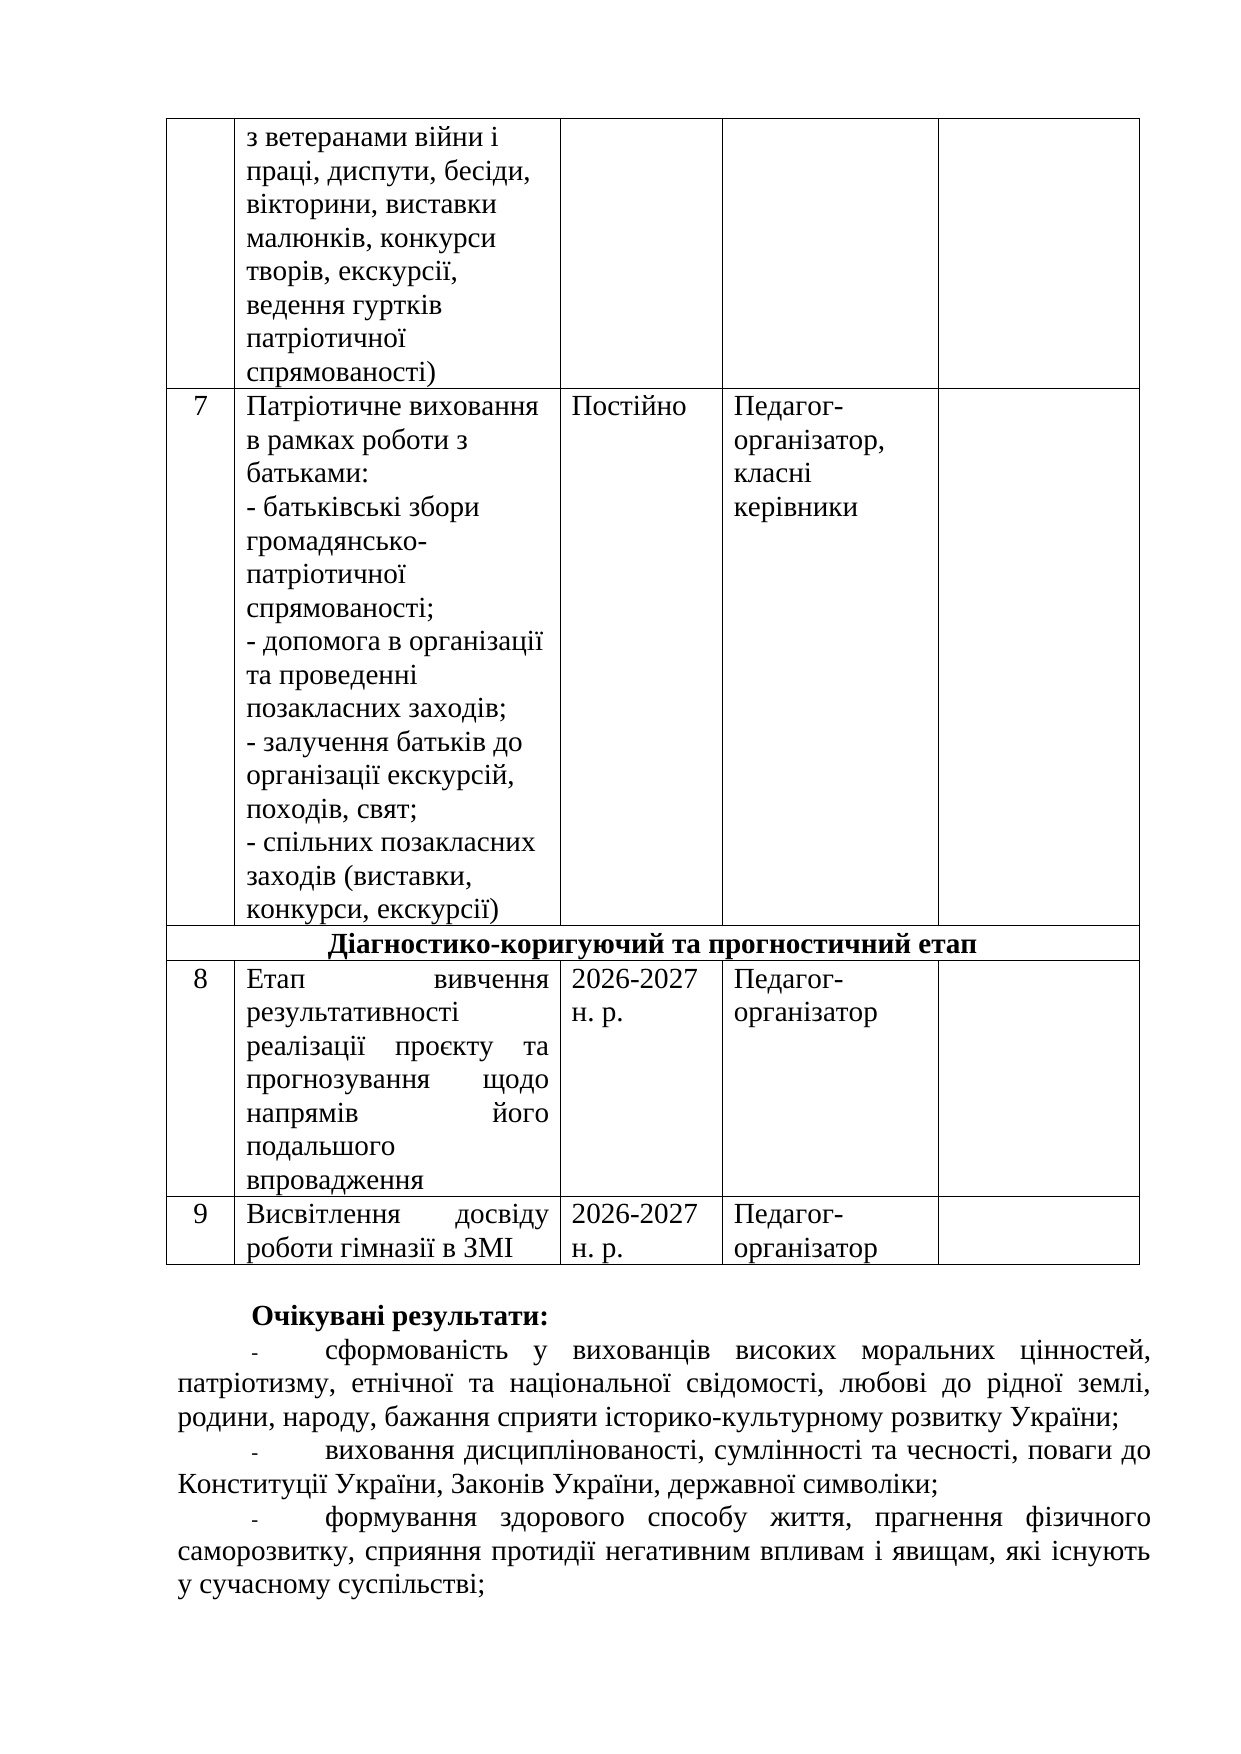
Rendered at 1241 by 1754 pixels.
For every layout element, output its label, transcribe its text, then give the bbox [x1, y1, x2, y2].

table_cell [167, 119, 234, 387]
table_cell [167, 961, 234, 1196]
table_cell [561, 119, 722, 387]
list формування здорового способу життя, прагнення фізичного саморозвитку, сприяння протидії негативним впливам і явищам, які існують у сучасному суспільстві; [177, 1499, 1152, 1600]
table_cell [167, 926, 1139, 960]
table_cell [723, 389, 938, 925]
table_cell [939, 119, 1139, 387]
text Очікувані результати: [177, 1298, 1152, 1332]
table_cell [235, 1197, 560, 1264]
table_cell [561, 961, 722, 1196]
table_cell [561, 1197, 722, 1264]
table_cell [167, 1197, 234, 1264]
list сформованість у вихованців високих моральних цінностей, патріотизму, етнічної та національної свідомості, любові до рідної землі, родини, народу, бажання сприяти історико-культурному розвитку України; [177, 1332, 1152, 1432]
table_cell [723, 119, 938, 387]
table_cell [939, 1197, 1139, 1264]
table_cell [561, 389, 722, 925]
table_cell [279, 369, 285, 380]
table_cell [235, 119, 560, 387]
list виховання дисциплінованості, сумлінності та чесності, поваги до Конституції України, Законів України, державної символіки; [177, 1432, 1152, 1499]
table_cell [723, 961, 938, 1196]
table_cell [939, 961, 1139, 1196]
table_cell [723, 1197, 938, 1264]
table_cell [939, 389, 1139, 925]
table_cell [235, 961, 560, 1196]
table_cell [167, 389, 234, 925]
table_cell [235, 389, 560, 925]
